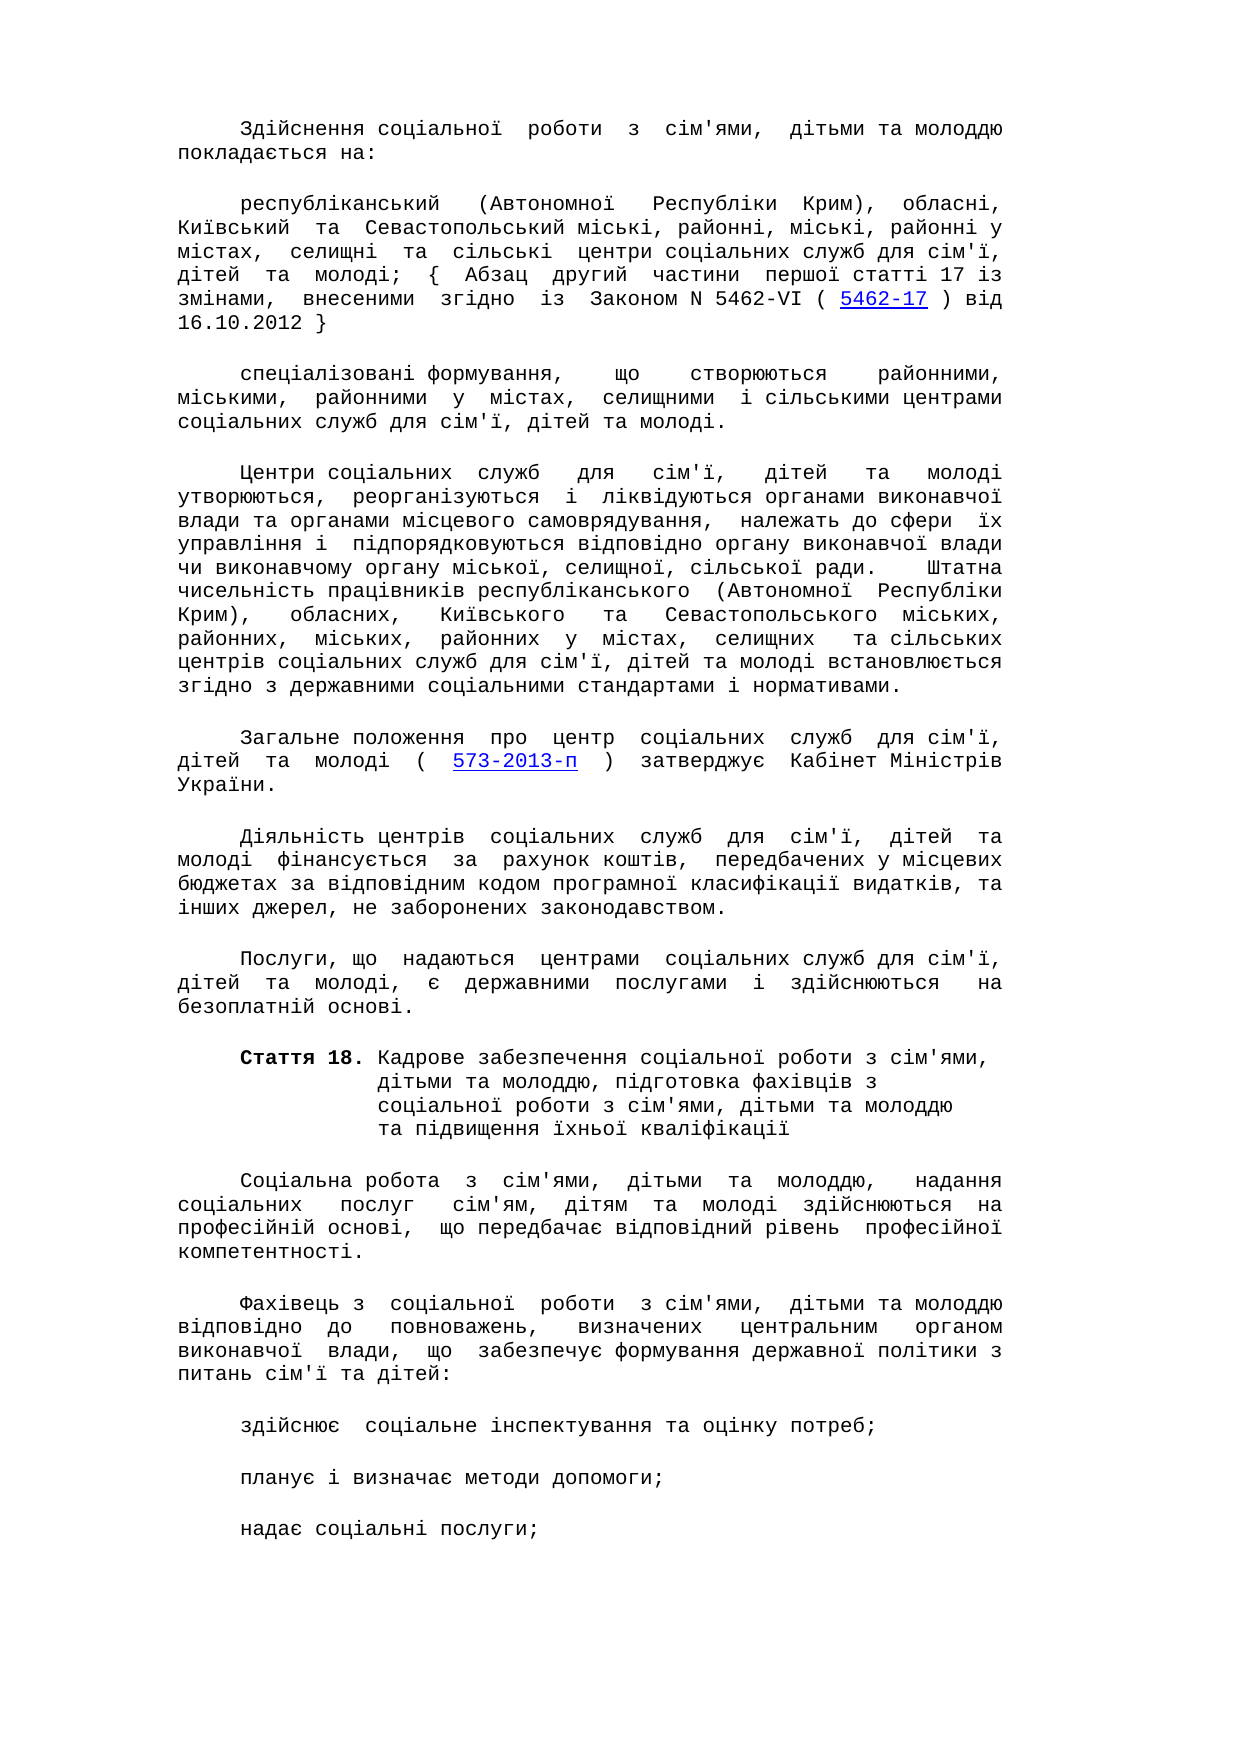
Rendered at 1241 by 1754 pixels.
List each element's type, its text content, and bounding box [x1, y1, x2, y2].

text Послуги, що надаються центрами соціальних служб для сім'ї, дітей та молоді, є державними послугами і здійснюються на безоплатній основі. [177, 948, 1152, 1047]
text Соціальна робота з сім'ями, дітьми та молоддю, надання соціальних послуг сім'ям, дітям та молоді здійснюються на професійній основі, що передбачає відповідний рівень професійної компетентності. [177, 1170, 1152, 1292]
text надає соціальні послуги; [177, 1518, 1152, 1570]
text Загальне положення про центр соціальних служб для сім'ї, дітей та молоді ( 573-2013-п ) затверджує Кабінет Міністрів України. [177, 727, 1152, 826]
text республіканський (Автономної Республіки Крим), обласні, Київський та Севастопольський міські, районні, міські, районні у містах, селищні та сільські центри соціальних служб для сім'ї, дітей та молоді; { Абзац другий частини першої статті 17 із змінами, внесеними згідно із Законом N 5462-VI ( 5462-17 ) від 16.10.2012 } [177, 193, 1152, 363]
text Центри соціальних служб для сім'ї, дітей та молоді утворюються, реорганізуються і ліквідуються органами виконавчої влади та органами місцевого самоврядування, належать до сфери їх управління і підпорядковуються відповідно органу виконавчої влади чи виконавчому органу міської, селищної, сільської ради. Штатна чисельність працівників республіканського (Автономної Республіки Крим), обласних, Київського та Севастопольського міських, районних, міських, районних у містах, селищних та сільських центрів соціальних служб для сім'ї, дітей та молоді встановлюється згідно з державними соціальними стандартами і нормативами. [177, 462, 1152, 727]
text спеціалізовані формування, що створюються районними, міськими, районними у містах, селищними і сільськими центрами соціальних служб для сім'ї, дітей та молоді. [177, 363, 1152, 462]
text Фахівець з соціальної роботи з сім'ями, дітьми та молоддю відповідно до повноважень, визначених центральним органом виконавчої влади, що забезпечує формування державної політики з питань сім'ї та дітей: [177, 1292, 1152, 1415]
text Стаття 18. Кадрове забезпечення соціальної роботи з сім'ями, дітьми та молоддю, підготовка фахівців з соціальної роботи з сім'ями, дітьми та молоддю та підвищення їхньої кваліфікації [177, 1047, 1152, 1170]
text Діяльність центрів соціальних служб для сім'ї, дітей та молоді фінансується за рахунок коштів, передбачених у місцевих бюджетах за відповідним кодом програмної класифікації видатків, та інших джерел, не заборонених законодавством. [177, 826, 1152, 948]
text здійснює соціальне інспектування та оцінку потреб; [177, 1415, 1152, 1467]
text планує і визначає методи допомоги; [177, 1467, 1152, 1518]
text Здійснення соціальної роботи з сім'ями, дітьми та молоддю покладається на: [177, 118, 1152, 193]
